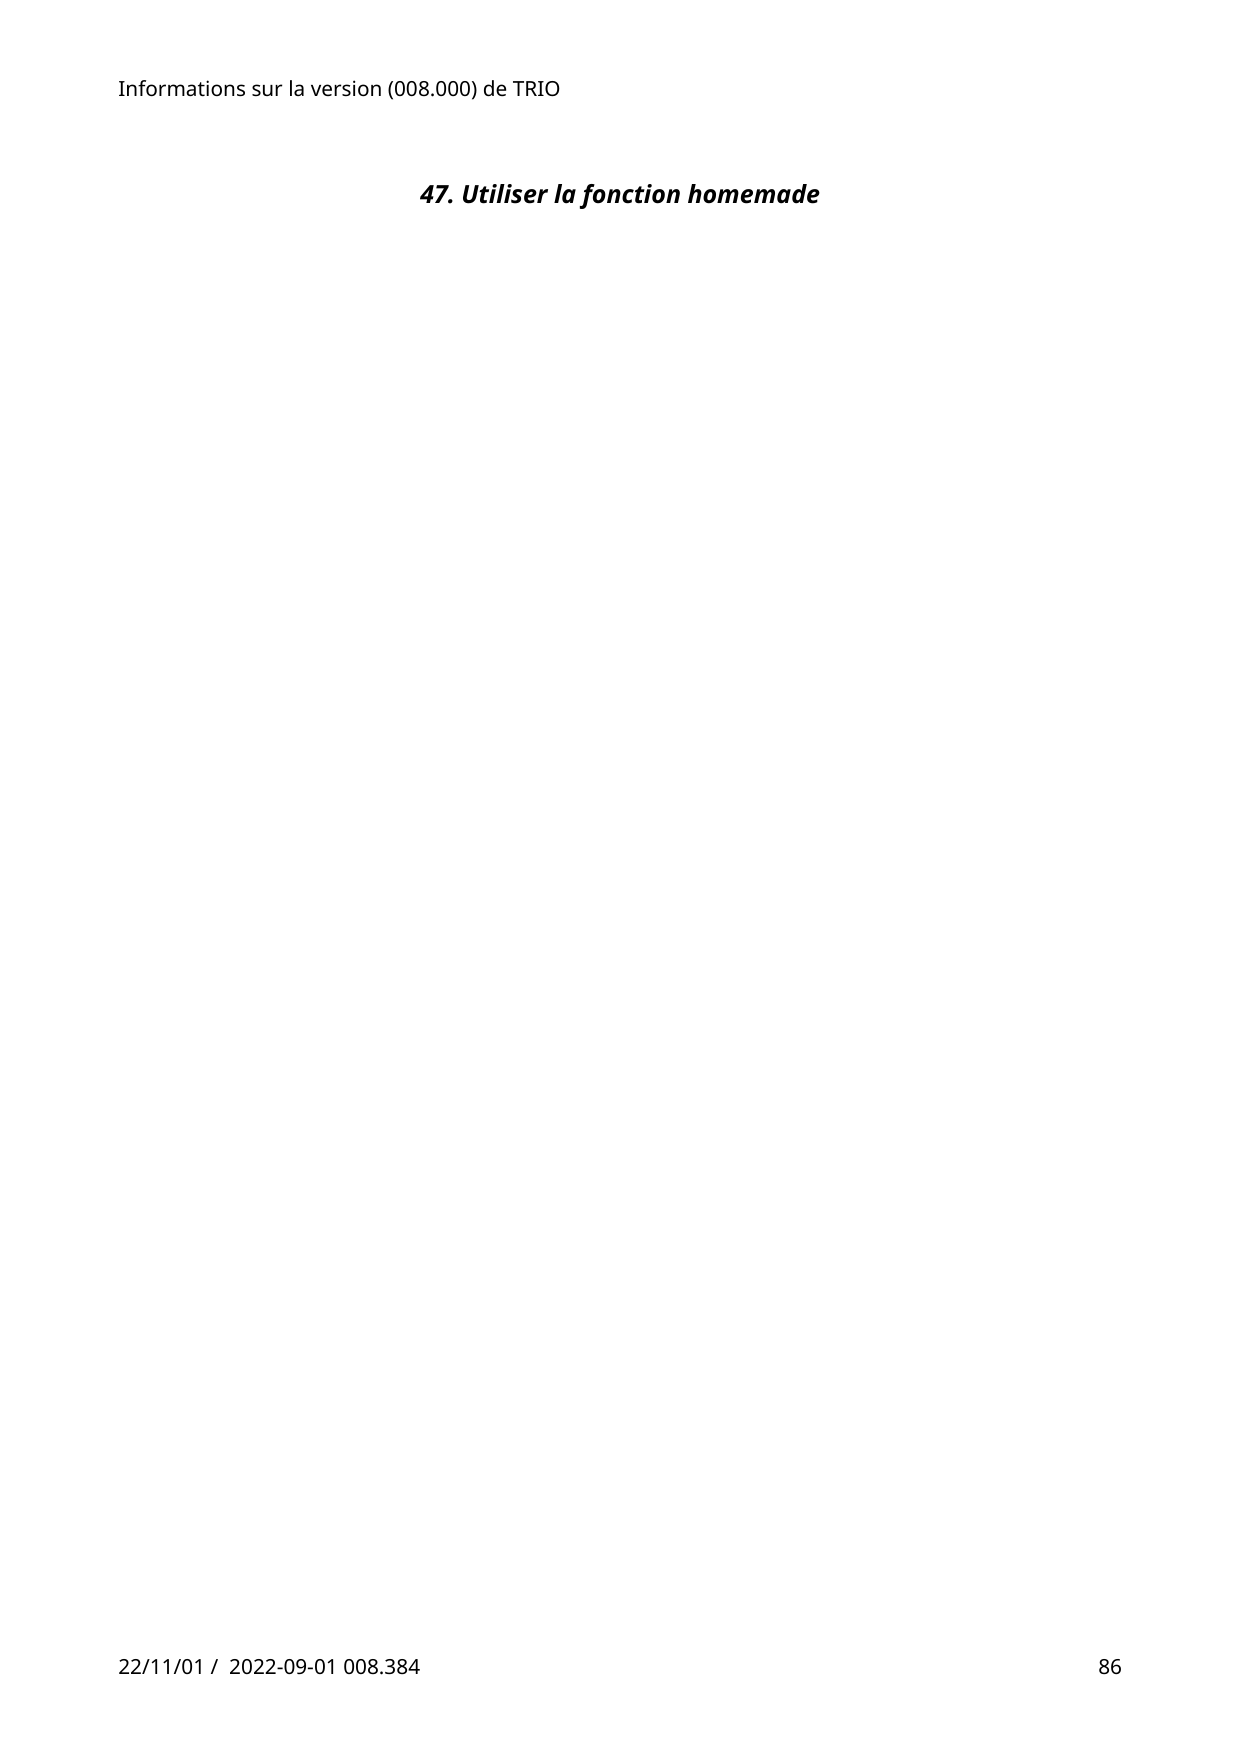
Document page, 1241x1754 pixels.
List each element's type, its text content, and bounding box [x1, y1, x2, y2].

subtitle 47. Utiliser la fonction homemade [118, 177, 1122, 211]
